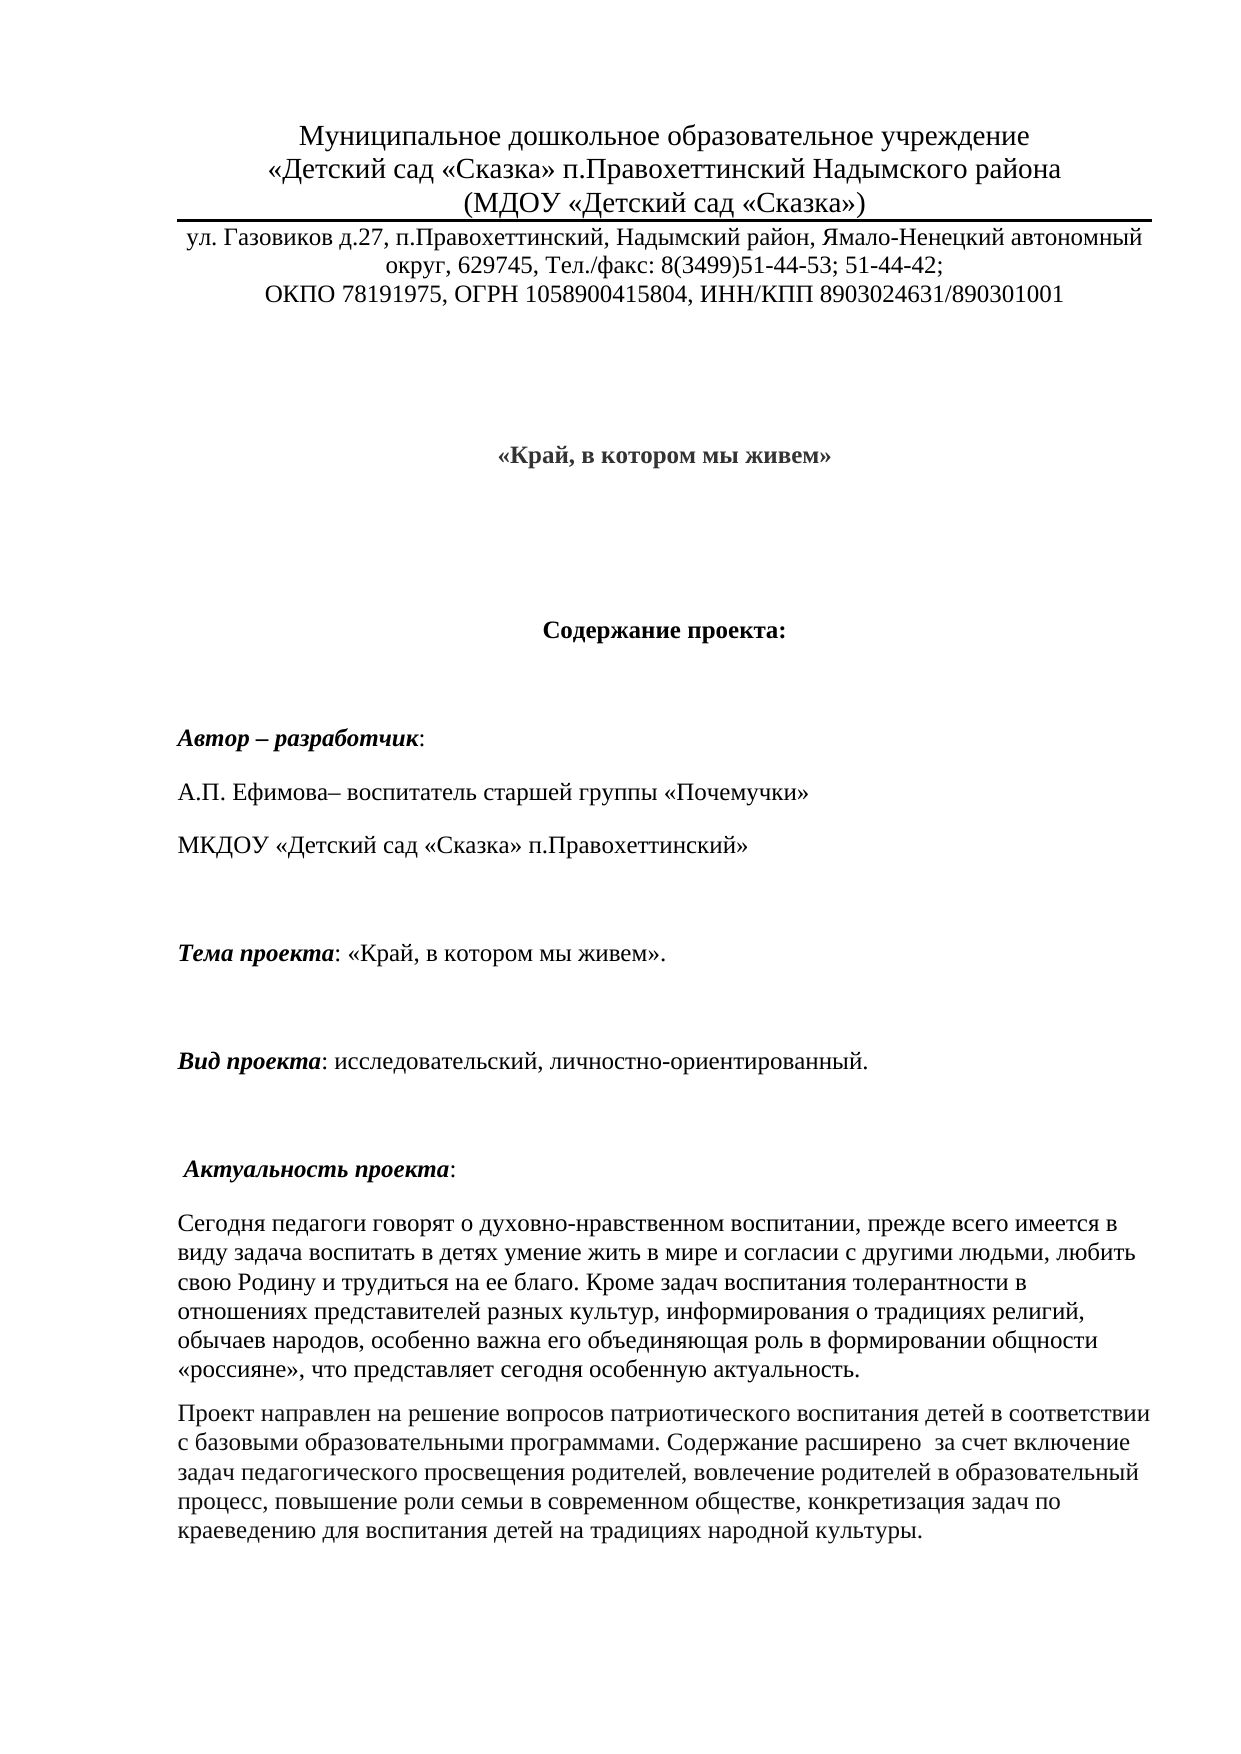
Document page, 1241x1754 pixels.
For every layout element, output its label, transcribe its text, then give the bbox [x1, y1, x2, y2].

text «Край, в котором мы живем» [177, 440, 1152, 469]
text ОКПО 78191975, ОГРН 1058900415804, ИНН/КПП 8903024631/890301001 [177, 279, 1152, 308]
text Муниципальное дошкольное образовательное учреждение [177, 118, 1152, 152]
text Автор – разработчик: [177, 723, 1152, 752]
text Содержание проекта: [177, 615, 1152, 644]
text Актуальность проекта: [177, 1154, 1152, 1182]
text Проект направлен на решение вопросов патриотического воспитания детей в соответствии с базовыми образовательными программами. Содержание расширено за счет включение задач педагогического просвещения родителей, вовлечение родителей в образовательный процесс, повышение роли семьи в современном обществе, конкретизация задач по краеведению для воспитания детей на традициях народной культуры. [177, 1398, 1152, 1544]
text (МДОУ «Детский сад «Сказка») [177, 185, 1152, 219]
text МКДОУ «Детский сад «Сказка» п.Правохеттинский» [177, 831, 1152, 859]
text Тема проекта: «Край, в котором мы живем». [177, 938, 1152, 967]
text А.П. Ефимова– воспитатель старшей группы «Почемучки» [177, 777, 1152, 805]
text Сегодня педагоги говорят о духовно-нравственном воспитании, прежде всего имеется в виду задача воспитать в детях умение жить в мире и согласии с другими людьми, любить свою Родину и трудиться на ее благо. Кроме задач воспитания толерантности в отношениях представителей разных культур, информирования о традициях религий, обычаев народов, особенно важна его объединяющая роль в формировании общности «россияне», что представляет сегодня особенную актуальность. [177, 1207, 1152, 1383]
text ул. Газовиков д.27, п.Правохеттинский, Надымский район, Ямало-Ненецкий автономный округ, 629745, Тел./факс: 8(3499)51-44-53; 51-44-42; [177, 222, 1152, 279]
text Вид проекта: исследовательский, личностно-ориентированный. [177, 1046, 1152, 1075]
text «Детский сад «Сказка» п.Правохеттинский Надымского района [177, 152, 1152, 185]
